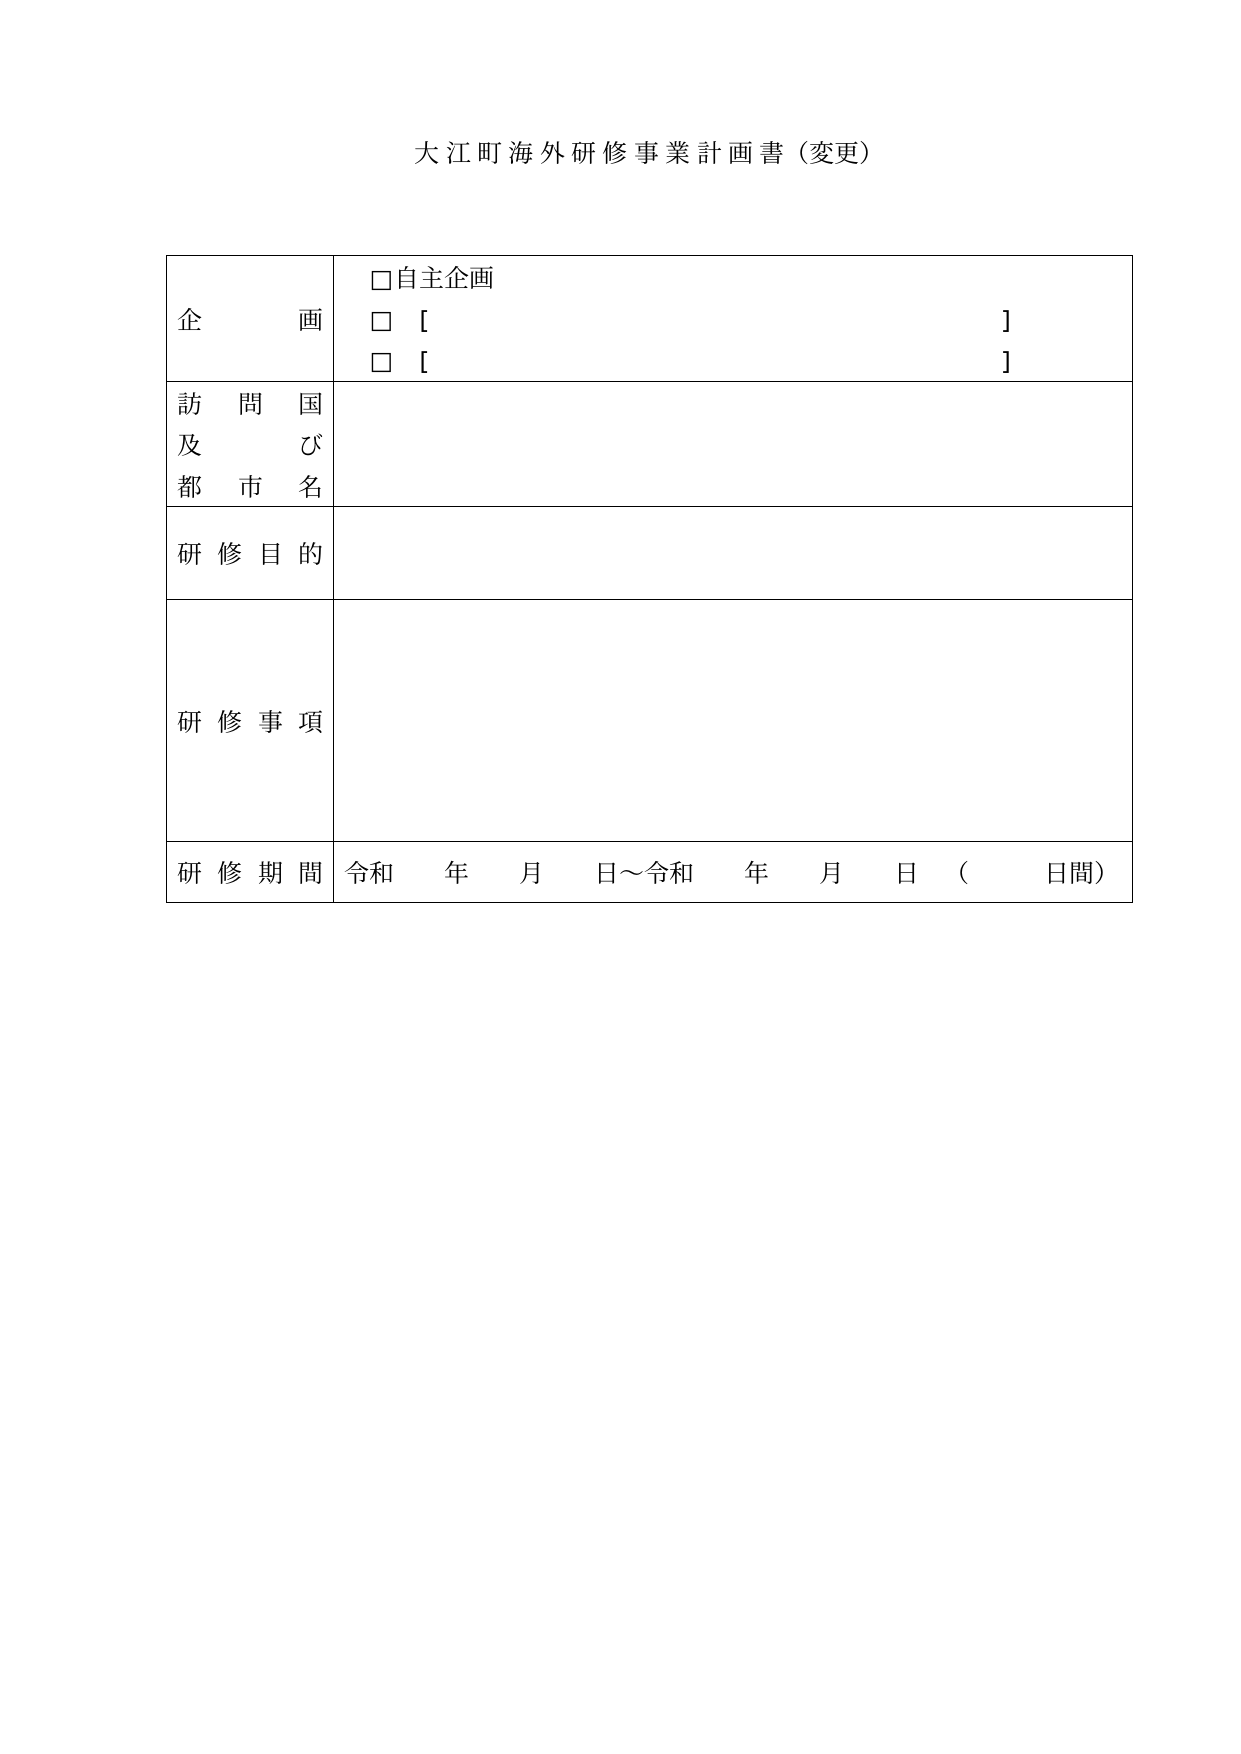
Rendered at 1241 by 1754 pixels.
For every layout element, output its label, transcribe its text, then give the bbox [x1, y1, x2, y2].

table_cell [334, 507, 1132, 599]
table_cell 研修目的 [167, 507, 333, 599]
table_cell 訪問国 及び 都市名 [167, 382, 333, 506]
table_header 企画 [167, 256, 333, 381]
table_cell [334, 600, 1132, 841]
table_cell 令和 年 月 日～令和 年 月 日 （ 日間） [334, 842, 1132, 902]
table_cell 研修期間 [167, 842, 333, 902]
table_cell [334, 382, 1132, 506]
table_header 自主企画 [ ] [ ] [334, 256, 1132, 381]
table_cell 研修事項 [167, 600, 333, 841]
text 大 江 町 海 外 研 修 事 業 計 画 書（変更） [177, 131, 1122, 172]
